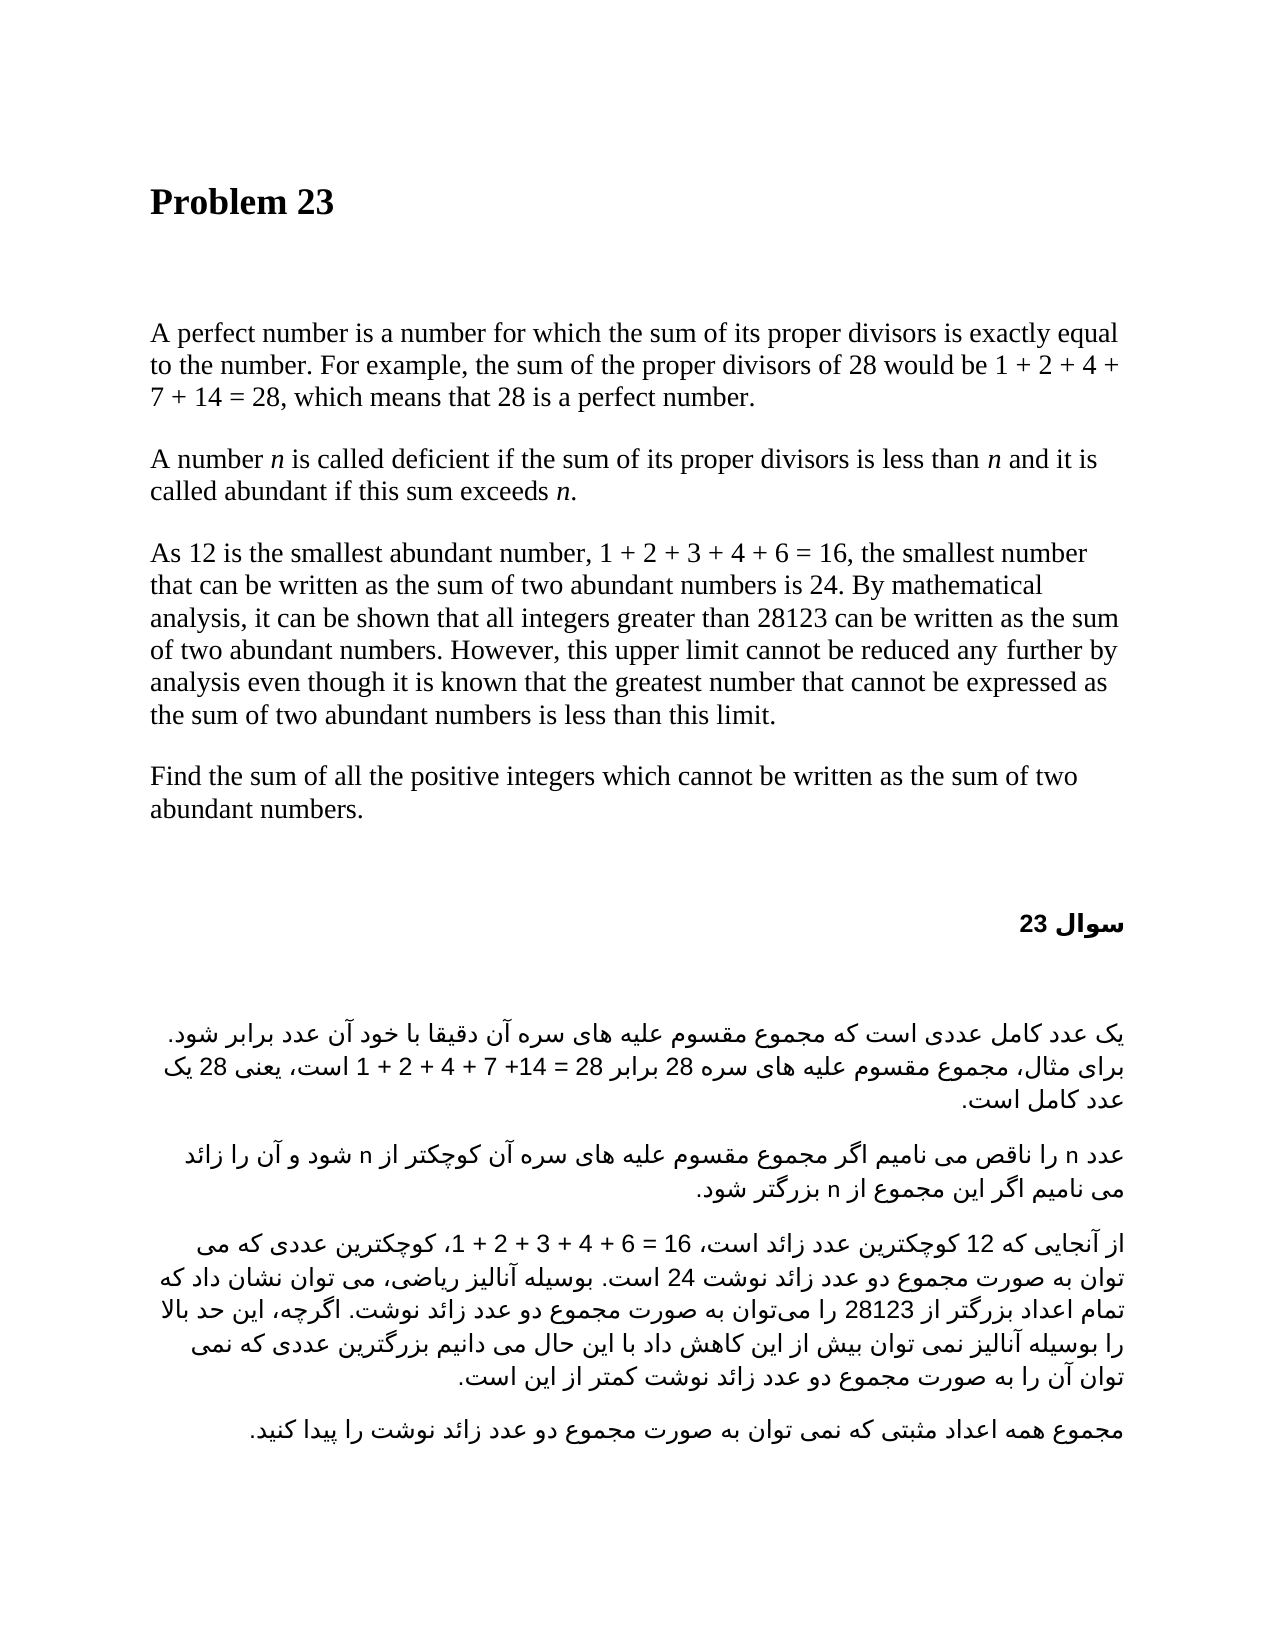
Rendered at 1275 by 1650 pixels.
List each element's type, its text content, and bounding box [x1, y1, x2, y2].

text یک عدد کامل عددی است که مجموع مقسوم علیه های سره آن دقیقا با خود آن عدد برابر شود. برای مثال، مجموع مقسوم علیه های سره 28 برابر 28 = 14+ 7 + 4 + 2 + 1 است، یعنی 28 یک عدد کامل است. [150, 1019, 1125, 1114]
text مجموع همه اعداد مثبتی که نمی توان به صورت مجموع دو عدد زائد نوشت را پیدا کنید. [150, 1415, 1125, 1444]
text As 12 is the smallest abundant number, 1 + 2 + 3 + 4 + 6 = 16, the smallest number that can be written as the sum of two abundant numbers is 24. By mathematical analysis, it can be shown that all integers greater than 28123 can be written as the sum of two abundant numbers. However, this upper limit cannot be reduced any further by analysis even though it is known that the greatest number that cannot be expressed as the sum of two abundant numbers is less than this limit. [150, 536, 1125, 730]
text A perfect number is a number for which the sum of its proper divisors is exactly equal to the number. For example, the sum of the proper divisors of 28 would be 1 + 2 + 4 + 7 + 14 = 28, which means that 28 is a perfect number. [150, 316, 1125, 413]
text A number n is called deficient if the sum of its proper divisors is less than n and it is called abundant if this sum exceeds n. [150, 442, 1125, 507]
text Find the sum of all the positive integers which cannot be written as the sum of two abundant numbers. [150, 759, 1125, 824]
text از آنجایی که 12 کوچکترین عدد زائد است، 16 = 6 + 4 + 3 + 2 + 1، کوچکترین عددی که می توان به صورت مجموع دو عدد زائد نوشت 24 است. بوسیله آنالیز ریاضی، می توان نشان داد که تمام اعداد بزرگتر از 28123 را می‌توان به صورت مجموع دو عدد زائد نوشت. اگرچه، این حد بالا را بوسیله آنالیز نمی توان بیش از این کاهش داد با این حال می دانیم بزرگترین عددی که نمی توان آن را به صورت مجموع دو عدد زائد نوشت کمتر از این است. [150, 1229, 1125, 1390]
subtitle Problem 23 [150, 179, 1125, 222]
text سوال 23 [150, 909, 1125, 938]
text عدد n را ناقص می نامیم اگر مجموع مقسوم علیه های سره آن کوچکتر از n شود و آن را زائد می نامیم اگر این مجموع از n بزرگتر شود. [150, 1139, 1125, 1204]
